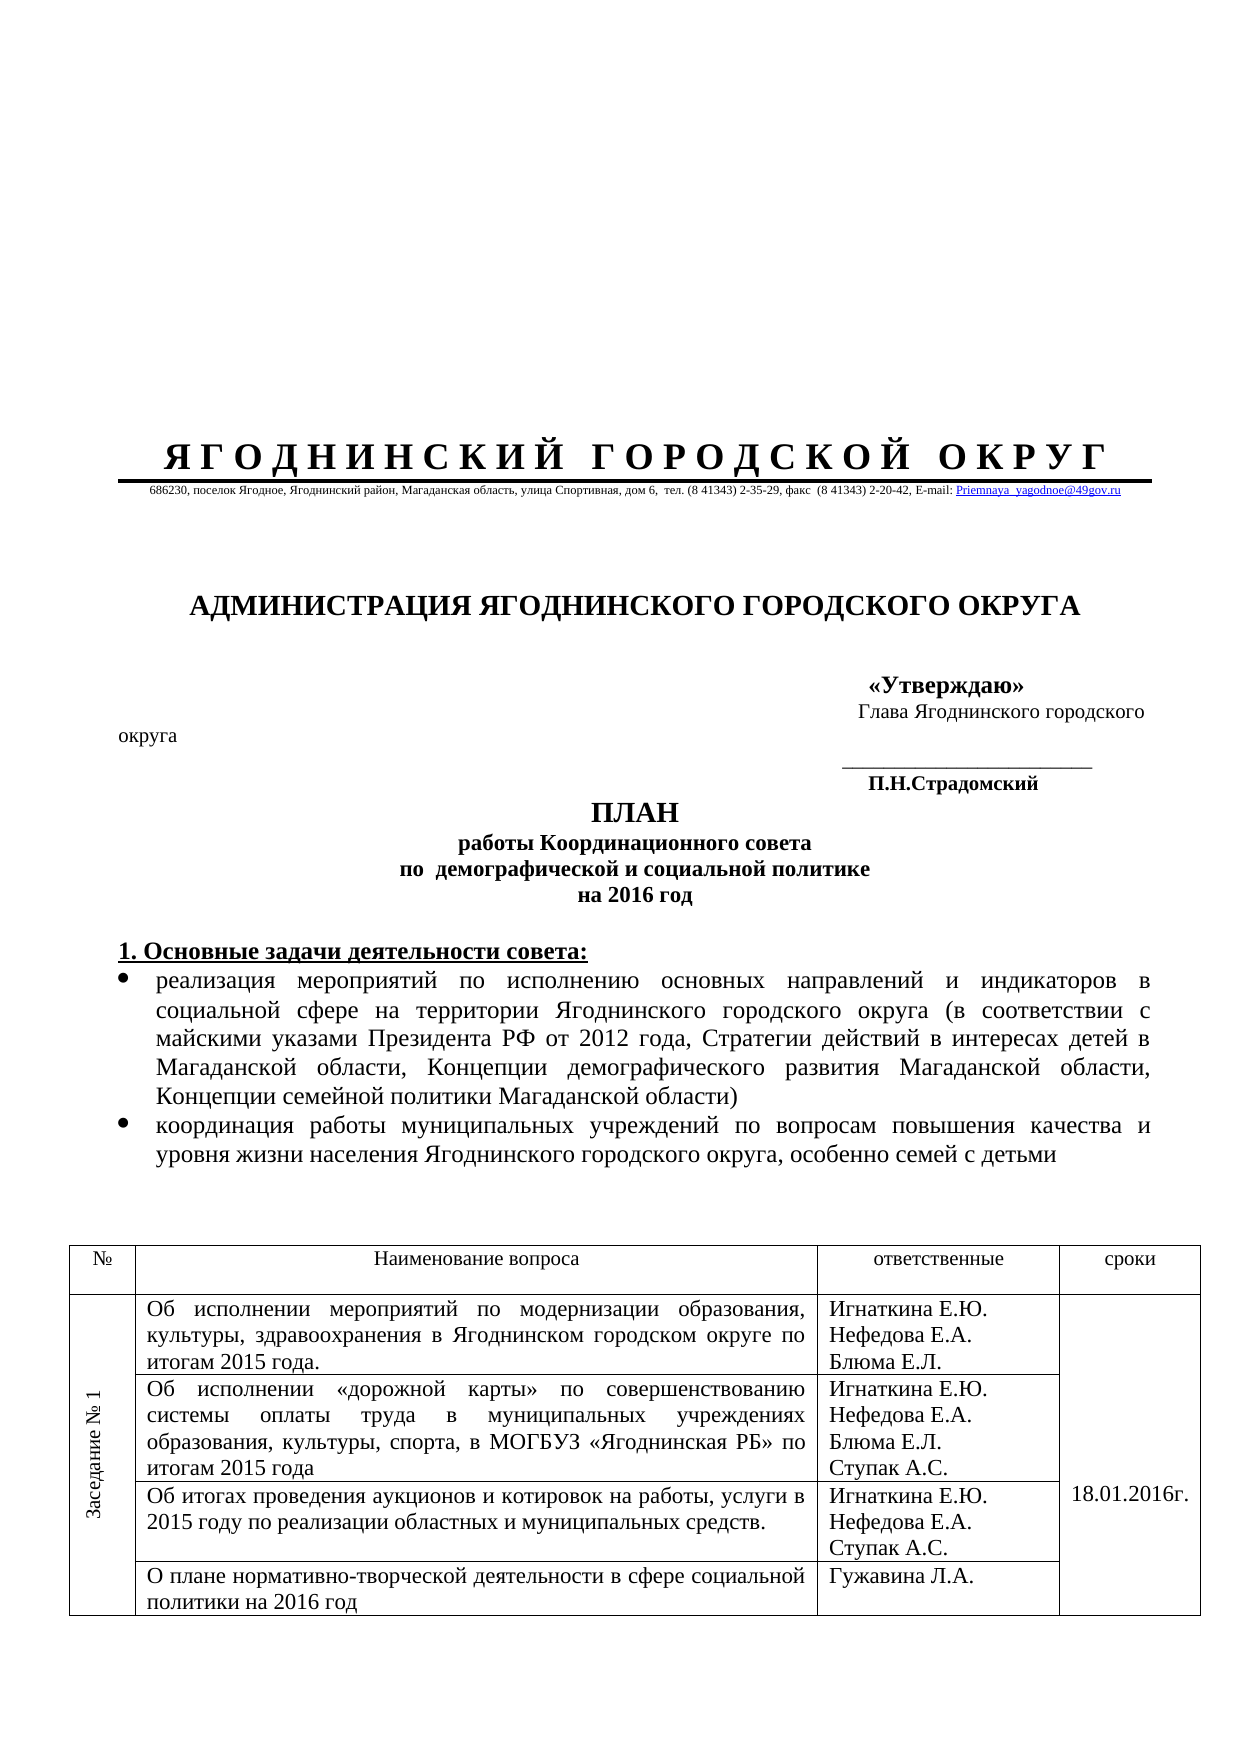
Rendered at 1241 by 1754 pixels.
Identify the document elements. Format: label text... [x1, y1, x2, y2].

text Глава Ягоднинского городского округа [118, 699, 1152, 747]
table_cell Игнаткина Е.Ю. Нефедова Е.А. Ступак А.С. [818, 1482, 1059, 1561]
text ПЛАН [118, 795, 1152, 828]
text по демографической и социальной политике [118, 855, 1152, 881]
text на 2016 год [118, 881, 1152, 908]
table_header сроки [1060, 1246, 1200, 1294]
text ________________________ [118, 747, 1152, 771]
text 686230, поселок Ягодное, Ягоднинский район, Магаданская область, улица Спортивная, дом 6, тел. (8 41343) 2-35-29, факс (8 41343) 2-20-42, E-mail: Priemnaya_yagodnoe@49gov.ru [118, 483, 1152, 497]
text П.Н.Страдомский [118, 771, 1152, 795]
text Я Г О Д Н И Н С К И Й Г О Р О Д С К О Й О К Р У Г [118, 434, 1152, 479]
table_cell Об итогах проведения аукционов и котировок на работы, услуги в 2015 году по реализации областных и муниципальных средств. [136, 1482, 817, 1561]
text «Утверждаю» [118, 670, 1152, 699]
text работы Координационного совета [118, 828, 1152, 855]
table_header № [70, 1246, 135, 1294]
list реализация мероприятий по исполнению основных направлений и индикаторов в социальной сфере на территории Ягоднинского городского округа (в соответствии с майскими указами Президента РФ от 2012 года, Стратегии действий в интересах детей в Магаданской области, Концепции демографического развития Магаданской области, Концепции семейной политики Магаданской области) [118, 965, 1152, 1110]
table_header Наименование вопроса [136, 1246, 817, 1294]
table_cell Игнаткина Е.Ю. Нефедова Е.А. Блюма Е.Л. [818, 1295, 1059, 1374]
table_cell Игнаткина Е.Ю. Нефедова Е.А. Блюма Е.Л. Ступак А.С. [818, 1375, 1059, 1481]
table_cell Гужавина Л.А. [818, 1562, 1059, 1614]
text 1. Основные задачи деятельности совета: [118, 936, 1152, 965]
table_cell О плане нормативно-творческой деятельности в сфере социальной политики на 2016 год [136, 1562, 817, 1614]
list координация работы муниципальных учреждений по вопросам повышения качества и уровня жизни населения Ягоднинского городского округа, особенно семей с детьми [118, 1110, 1152, 1168]
table_cell Об исполнении мероприятий по модернизации образования, культуры, здравоохранения в Ягоднинском городском округе по итогам 2015 года. [136, 1295, 817, 1374]
table_cell Заседание № 1 [70, 1295, 135, 1614]
table_cell 18.01.2016г. [1060, 1295, 1200, 1614]
table_header ответственные [818, 1246, 1059, 1294]
table_cell Об исполнении «дорожной карты» по совершенствованию системы оплаты труда в муниципальных учреждениях образования, культуры, спорта, в МОГБУЗ «Ягоднинская РБ» по итогам 2015 года [136, 1375, 817, 1481]
text АДМИНИСТРАЦИЯ ЯГОДНИНСКОГО ГОРОДСКОГО ОКРУГА [118, 588, 1152, 622]
